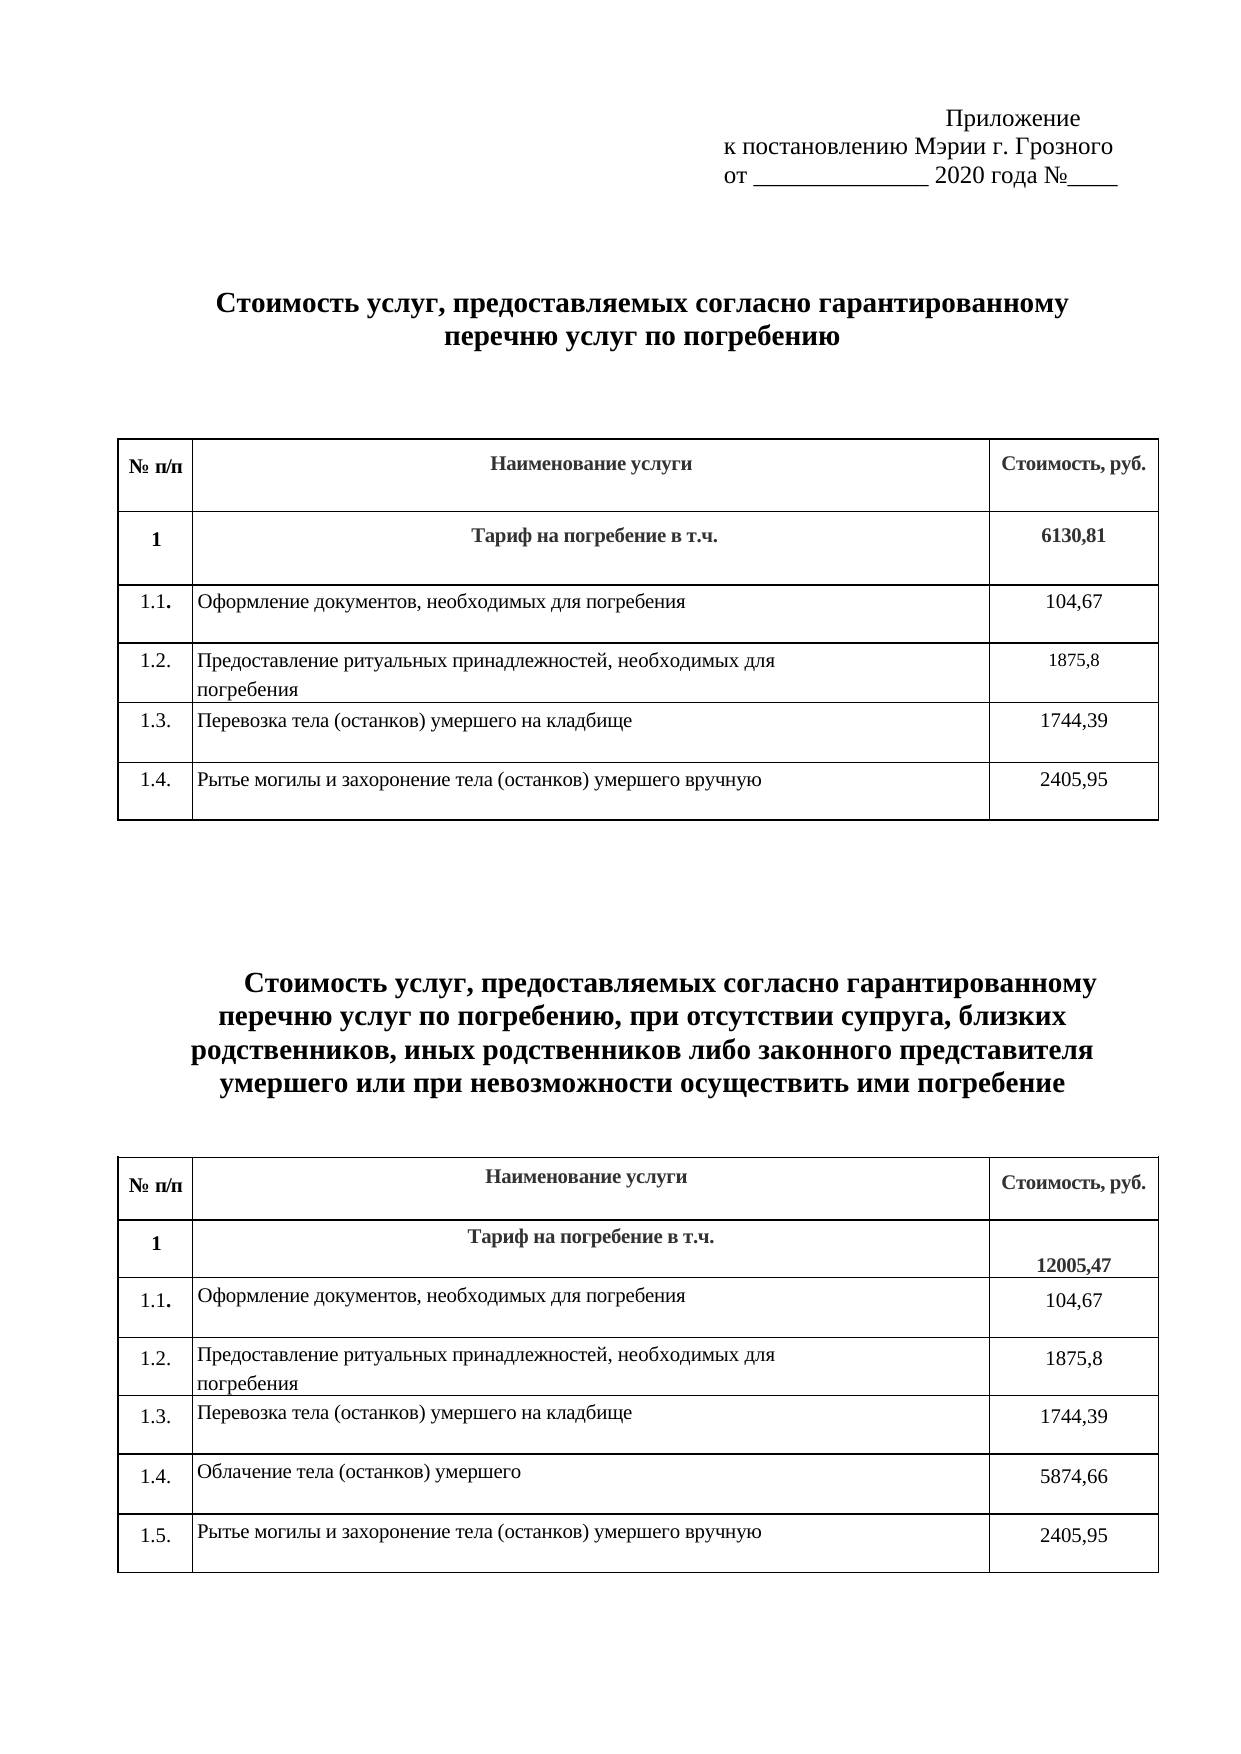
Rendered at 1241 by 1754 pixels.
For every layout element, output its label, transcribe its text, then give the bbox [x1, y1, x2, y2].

table_cell 2405,95 [990, 1515, 1158, 1572]
table_header Стоимость, руб. [990, 1158, 1158, 1219]
table_cell Оформление документов, необходимых для погребения [193, 1278, 989, 1337]
text к постановлению Мэрии г. Грозного [664, 131, 1152, 160]
table_cell 1.5. [119, 1515, 192, 1572]
table_cell Рытье могилы и захоронение тела (останков) умершего вручную [193, 1515, 989, 1572]
table_cell Облачение тела (останков) умершего [193, 1455, 989, 1513]
table_cell 1744,39 [990, 703, 1158, 761]
text перечню услуг по погребению [133, 318, 1152, 352]
table_cell 1.1. [119, 586, 192, 642]
table_cell 1875,8 [990, 644, 1158, 701]
table_cell 104,67 [990, 1278, 1158, 1337]
table_cell 104,67 [990, 586, 1158, 642]
table_cell Тариф на погребение в т.ч. [193, 512, 989, 584]
table_cell Рытье могилы и захоронение тела (останков) умершего вручную [193, 763, 989, 819]
table_header № п/п [119, 440, 192, 511]
table_cell 1.3. [119, 1396, 192, 1453]
table_header Наименование услуги [193, 1158, 989, 1219]
text Приложение [871, 103, 1152, 131]
table_cell Предоставление ритуальных принадлежностей, необходимых для погребения [193, 644, 989, 701]
table_cell Оформление документов, необходимых для погребения [193, 586, 989, 642]
table_cell Предоставление ритуальных принадлежностей, необходимых для погребения [193, 1338, 989, 1394]
table_cell Перевозка тела (останков) умершего на кладбище [193, 703, 989, 761]
table_cell 1 [119, 1221, 192, 1277]
table_cell Тариф на погребение в т.ч. [193, 1221, 989, 1277]
table_header Наименование услуги [193, 440, 989, 511]
table_cell 12005,47 [990, 1221, 1158, 1277]
table_header Стоимость, руб. [990, 440, 1158, 511]
table_cell 1 [119, 512, 192, 584]
table_cell 1875,8 [990, 1338, 1158, 1394]
table_cell Перевозка тела (останков) умершего на кладбище [193, 1396, 989, 1453]
text Стоимость услуг, предоставляемых согласно гарантированному [133, 285, 1152, 318]
table_cell 6130,81 [990, 512, 1158, 584]
table_cell 5874,66 [990, 1455, 1158, 1513]
table_cell 1744,39 [990, 1396, 1158, 1453]
table_cell 1.4. [119, 763, 192, 819]
table_cell 1.1. [119, 1278, 192, 1337]
table_header № п/п [119, 1158, 192, 1219]
table_cell 1.2. [119, 1338, 192, 1394]
table_cell 1.4. [119, 1455, 192, 1513]
text Стоимость услуг, предоставляемых согласно гарантированному перечню услуг по погребению, при отсутствии супруга, близких родственников, иных родственников либо законного представителя умершего или при невозможности осуществить ими погребение [133, 965, 1152, 1099]
table_cell 1.2. [119, 644, 192, 701]
table_cell 2405,95 [990, 763, 1158, 819]
table_cell 1.3. [119, 703, 192, 761]
text от ______________ 2020 года №____ [650, 160, 1152, 189]
